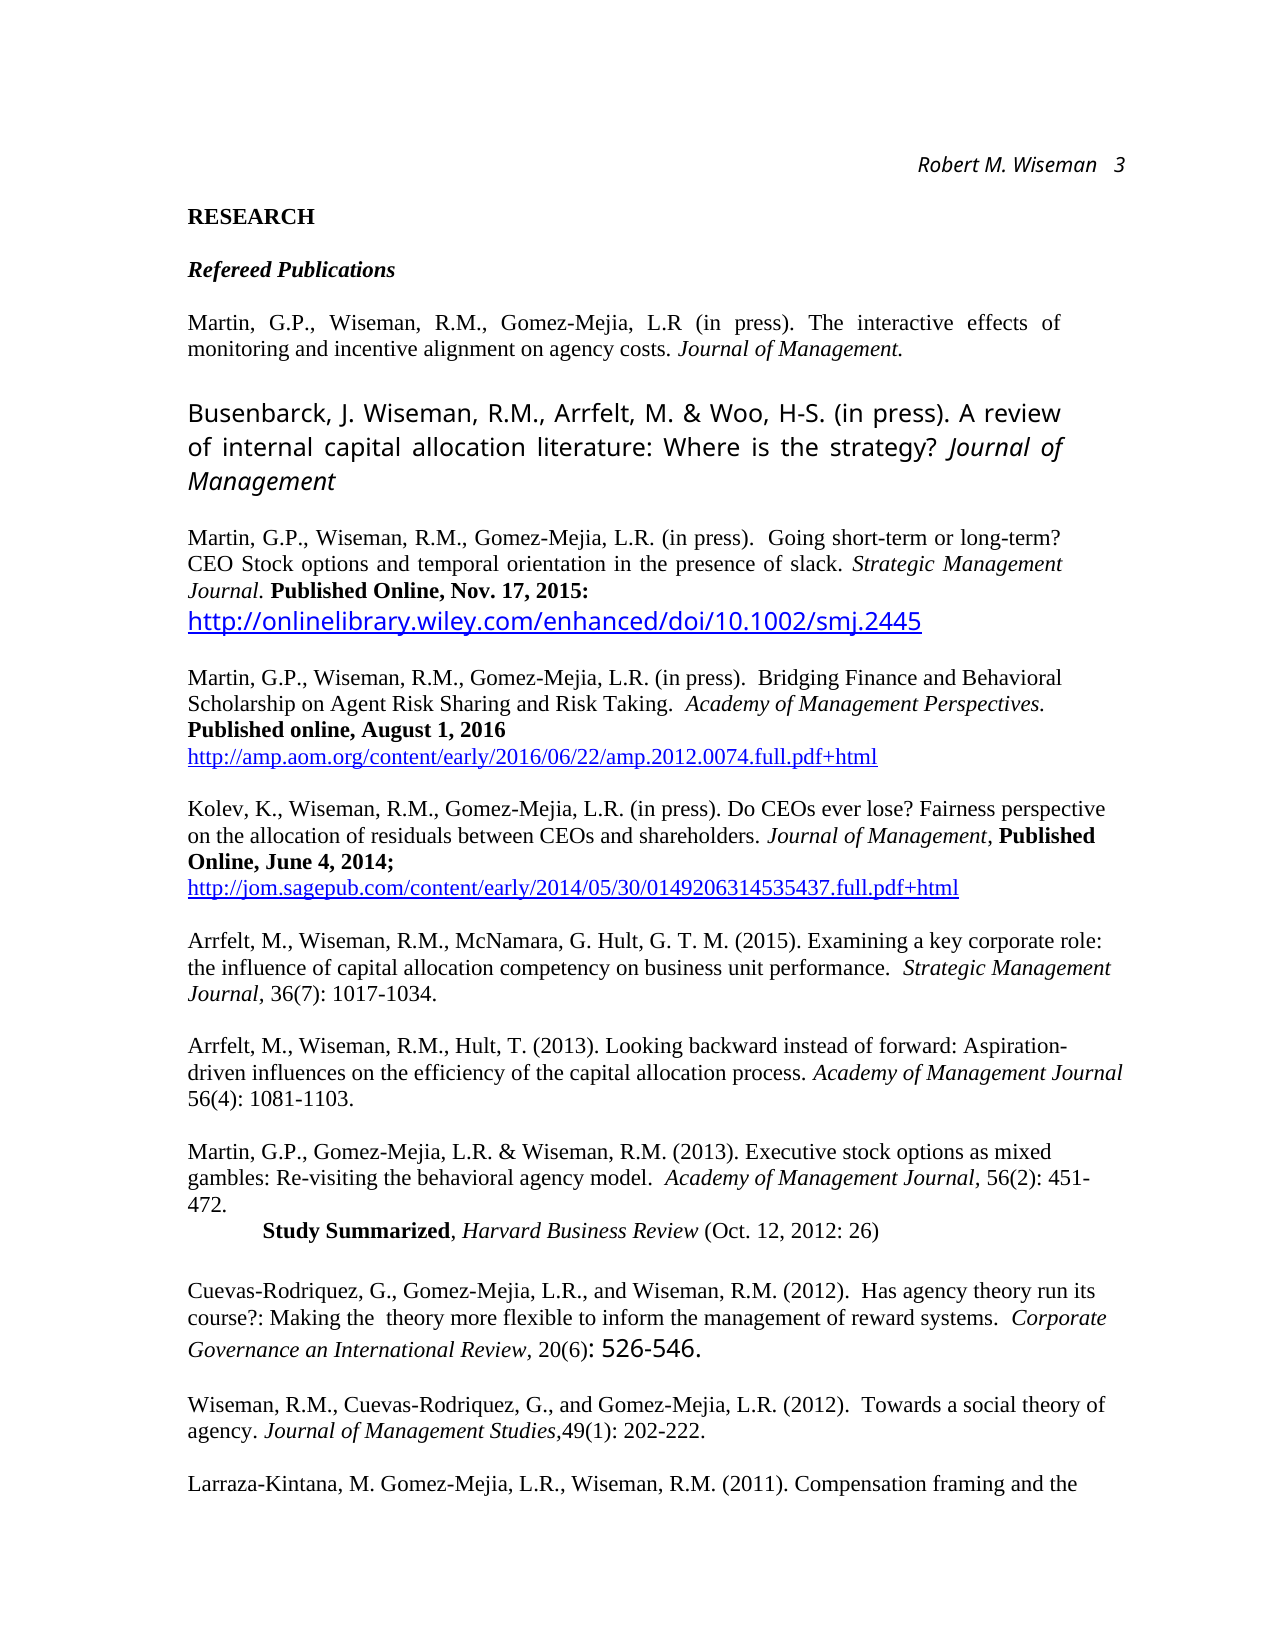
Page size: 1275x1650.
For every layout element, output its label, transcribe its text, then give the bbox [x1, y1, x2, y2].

text Martin, G.P., Wiseman, R.M., Gomez-Mejia, L.R (in press). The interactive effects of monitoring and incentive alignment on agency costs. Journal of Management. [187, 309, 1062, 362]
text Wiseman, R.M., Cuevas-Rodriquez, G., and Gomez-Mejia, L.R. (2012). Towards a social theory of agency. Journal of Management Studies,49(1): 202-222. [187, 1391, 1125, 1443]
text Refereed Publications [150, 256, 1125, 282]
text Study Summarized, Harvard Business Review (Oct. 12, 2012: 26) [187, 1217, 1125, 1277]
text Martin, G.P., Wiseman, R.M., Gomez-Mejia, L.R. (in press). Bridging Finance and Behavioral Scholarship on Agent Risk Sharing and Risk Taking. Academy of Management Perspectives. Published online, August 1, 2016 [187, 664, 1125, 743]
text http://onlinelibrary.wiley.com/enhanced/doi/10.1002/smj.2445 [187, 603, 1062, 637]
text Cuevas-Rodriquez, G., Gomez-Mejia, L.R., and Wiseman, R.M. (2012). Has agency theory run its course?: Making the theory more flexible to inform the management of reward systems. Corporate Governance an International Review, 20(6): 526-546. [187, 1277, 1125, 1364]
text Martin, G.P., Wiseman, R.M., Gomez-Mejia, L.R. (in press). Going short-term or long-term? CEO Stock options and temporal orientation in the presence of slack. Strategic Management Journal. Published Online, Nov. 17, 2015: [187, 524, 1062, 603]
text Arrfelt, M., Wiseman, R.M., Hult, T. (2013). Looking backward instead of forward: Aspiration-driven influences on the efficiency of the capital allocation process. Academy of Management Journal 56(4): 1081-1103. [187, 1033, 1125, 1112]
text Busenbarck, J. Wiseman, R.M., Arrfelt, M. & Woo, H-S. (in press). A review of internal capital allocation literature: Where is the strategy? Journal of Management [187, 396, 1062, 498]
text Kolev, K., Wiseman, R.M., Gomez-Mejia, L.R. (in press). Do CEOs ever lose? Fairness perspective on the allocation of residuals between CEOs and shareholders. Journal of Management, Published Online, June 4, 2014; http://jom.sagepub.com/content/early/2014/05/30/0149206314535437.full.pdf+html [187, 795, 1125, 901]
text RESEARCH [187, 203, 1125, 230]
text Arrfelt, M., Wiseman, R.M., McNamara, G. Hult, G. T. M. (2015). Examining a key corporate role: the influence of capital allocation competency on business unit performance. Strategic Management Journal, 36(7): 1017-1034. [187, 927, 1125, 1006]
text http://amp.aom.org/content/early/2016/06/22/amp.2012.0074.full.pdf+html [187, 743, 1125, 769]
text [187, 1470, 1125, 1496]
text Martin, G.P., Gomez-Mejia, L.R. & Wiseman, R.M. (2013). Executive stock options as mixed gambles: Re-visiting the behavioral agency model. Academy of Management Journal, 56(2): 451-472. [187, 1138, 1125, 1217]
